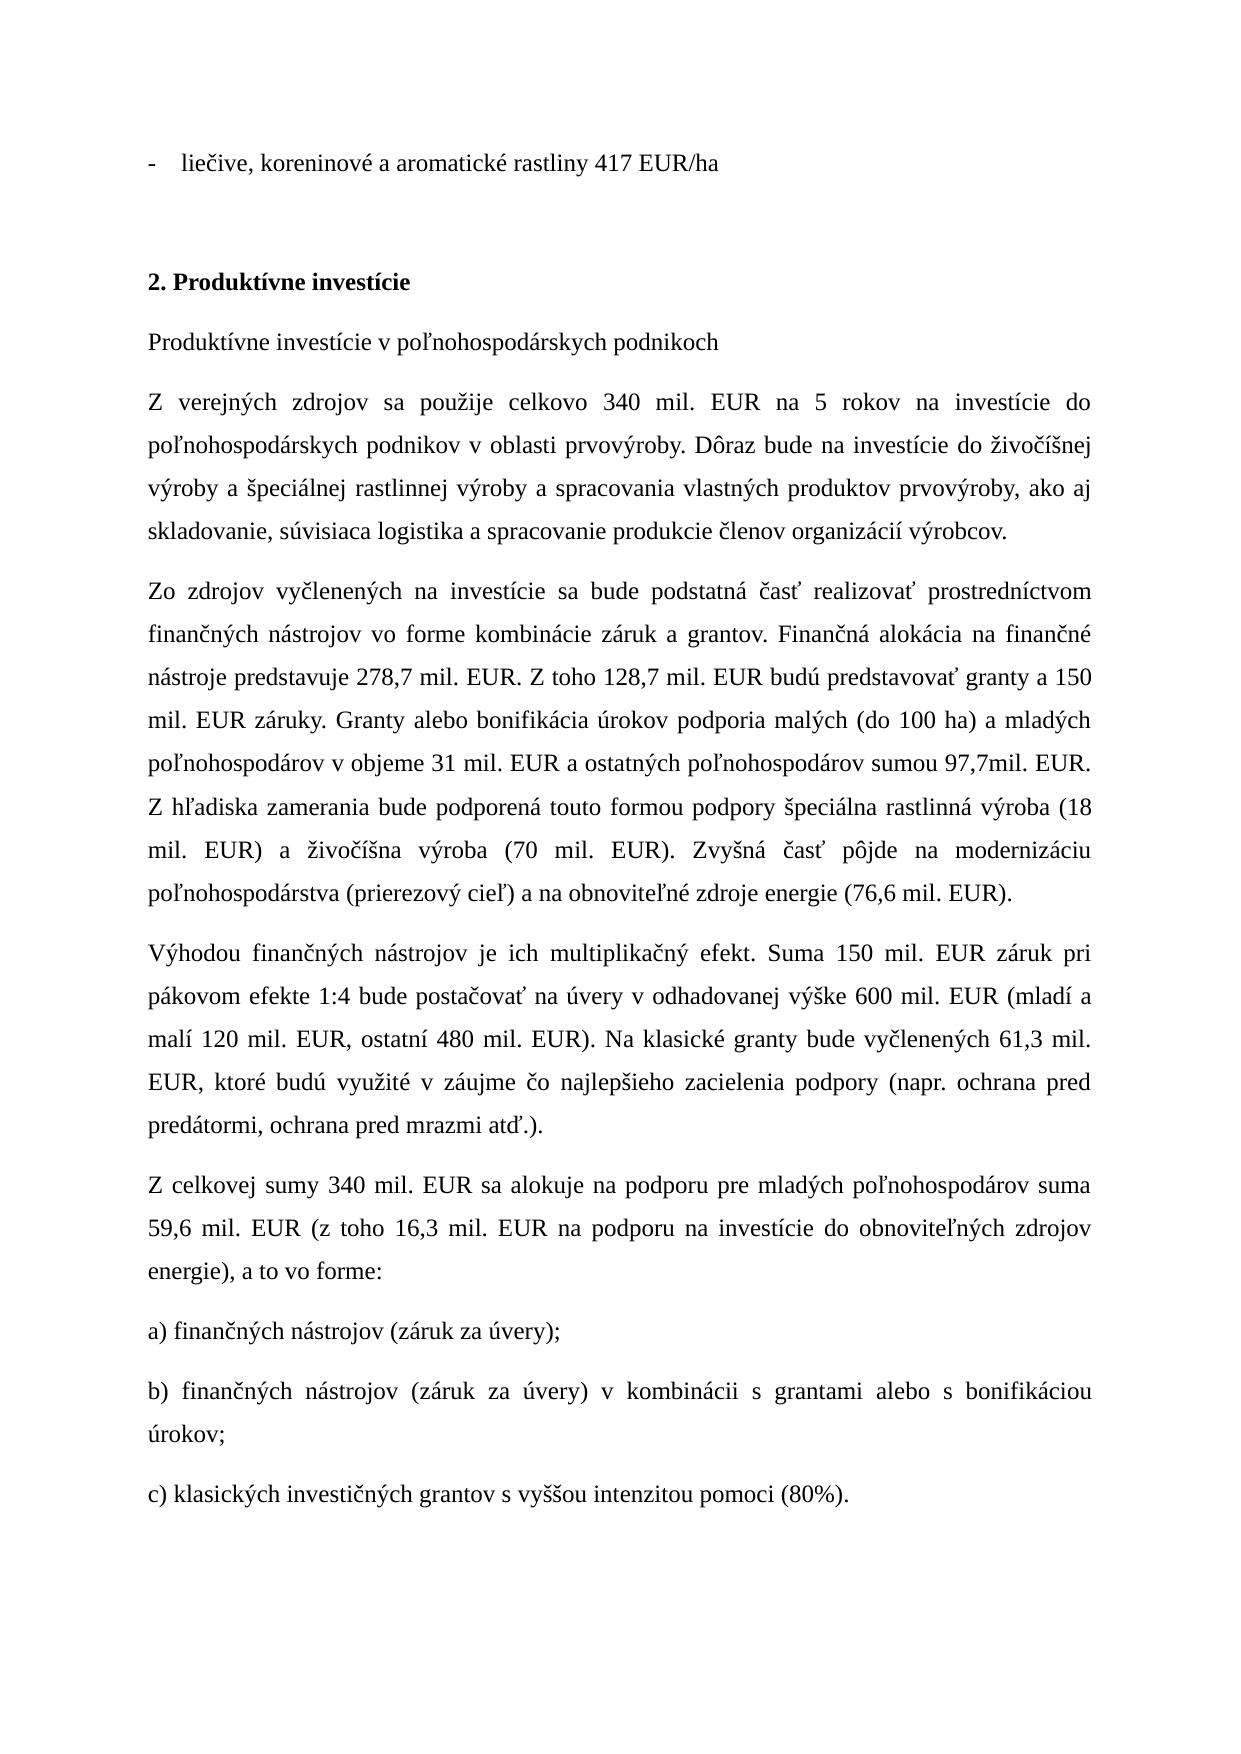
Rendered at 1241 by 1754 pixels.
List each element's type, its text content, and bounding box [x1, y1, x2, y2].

text Výhodou finančných nástrojov je ich multiplikačný efekt. Suma 150 mil. EUR záruk pri pákovom efekte 1:4 bude postačovať na úvery v odhadovanej výške 600 mil. EUR (mladí a malí 120 mil. EUR, ostatní 480 mil. EUR). Na klasické granty bude vyčlenených 61,3 mil. EUR, ktoré budú využité v záujme čo najlepšieho zacielenia podpory (napr. ochrana pred predátormi, ochrana pred mrazmi atď.). [148, 938, 1093, 1139]
text Z celkovej sumy 340 mil. EUR sa alokuje na podporu pre mladých poľnohospodárov suma 59,6 mil. EUR (z toho 16,3 mil. EUR na podporu na investície do obnoviteľných zdrojov energie), a to vo forme: [148, 1170, 1093, 1285]
text Z verejných zdrojov sa použije celkovo 340 mil. EUR na 5 rokov na investície do poľnohospodárskych podnikov v oblasti prvovýroby. Dôraz bude na investície do živočíšnej výroby a špeciálnej rastlinnej výroby a spracovania vlastných produktov prvovýroby, ako aj skladovanie, súvisiaca logistika a spracovanie produkcie členov organizácií výrobcov. [148, 387, 1093, 545]
text a) finančných nástrojov (záruk za úvery); [148, 1316, 1093, 1345]
text Zo zdrojov vyčlenených na investície sa bude podstatná časť realizovať prostredníctvom finančných nástrojov vo forme kombinácie záruk a grantov. Finančná alokácia na finančné nástroje predstavuje 278,7 mil. EUR. Z toho 128,7 mil. EUR budú predstavovať granty a 150 mil. EUR záruky. Granty alebo bonifikácia úrokov podporia malých (do 100 ha) a mladých poľnohospodárov v objeme 31 mil. EUR a ostatných poľnohospodárov sumou 97,7mil. EUR. Z hľadiska zamerania bude podporená touto formou podpory špeciálna rastlinná výroba (18 mil. EUR) a živočíšna výroba (70 mil. EUR). Zvyšná časť pôjde na modernizáciu poľnohospodárstva (prierezový cieľ) a na obnoviteľné zdroje energie (76,6 mil. EUR). [148, 576, 1093, 907]
text Produktívne investície v poľnohospodárskych podnikoch [148, 327, 1093, 356]
text 2. Produktívne investície [148, 267, 1093, 296]
text b) finančných nástrojov (záruk za úvery) v kombinácii s grantami alebo s bonifikáciou úrokov; [148, 1376, 1093, 1448]
text c) klasických investičných grantov s vyššou intenzitou pomoci (80%). [148, 1479, 1093, 1507]
text - liečive, koreninové a aromatické rastliny 417 EUR/ha [148, 148, 1093, 176]
